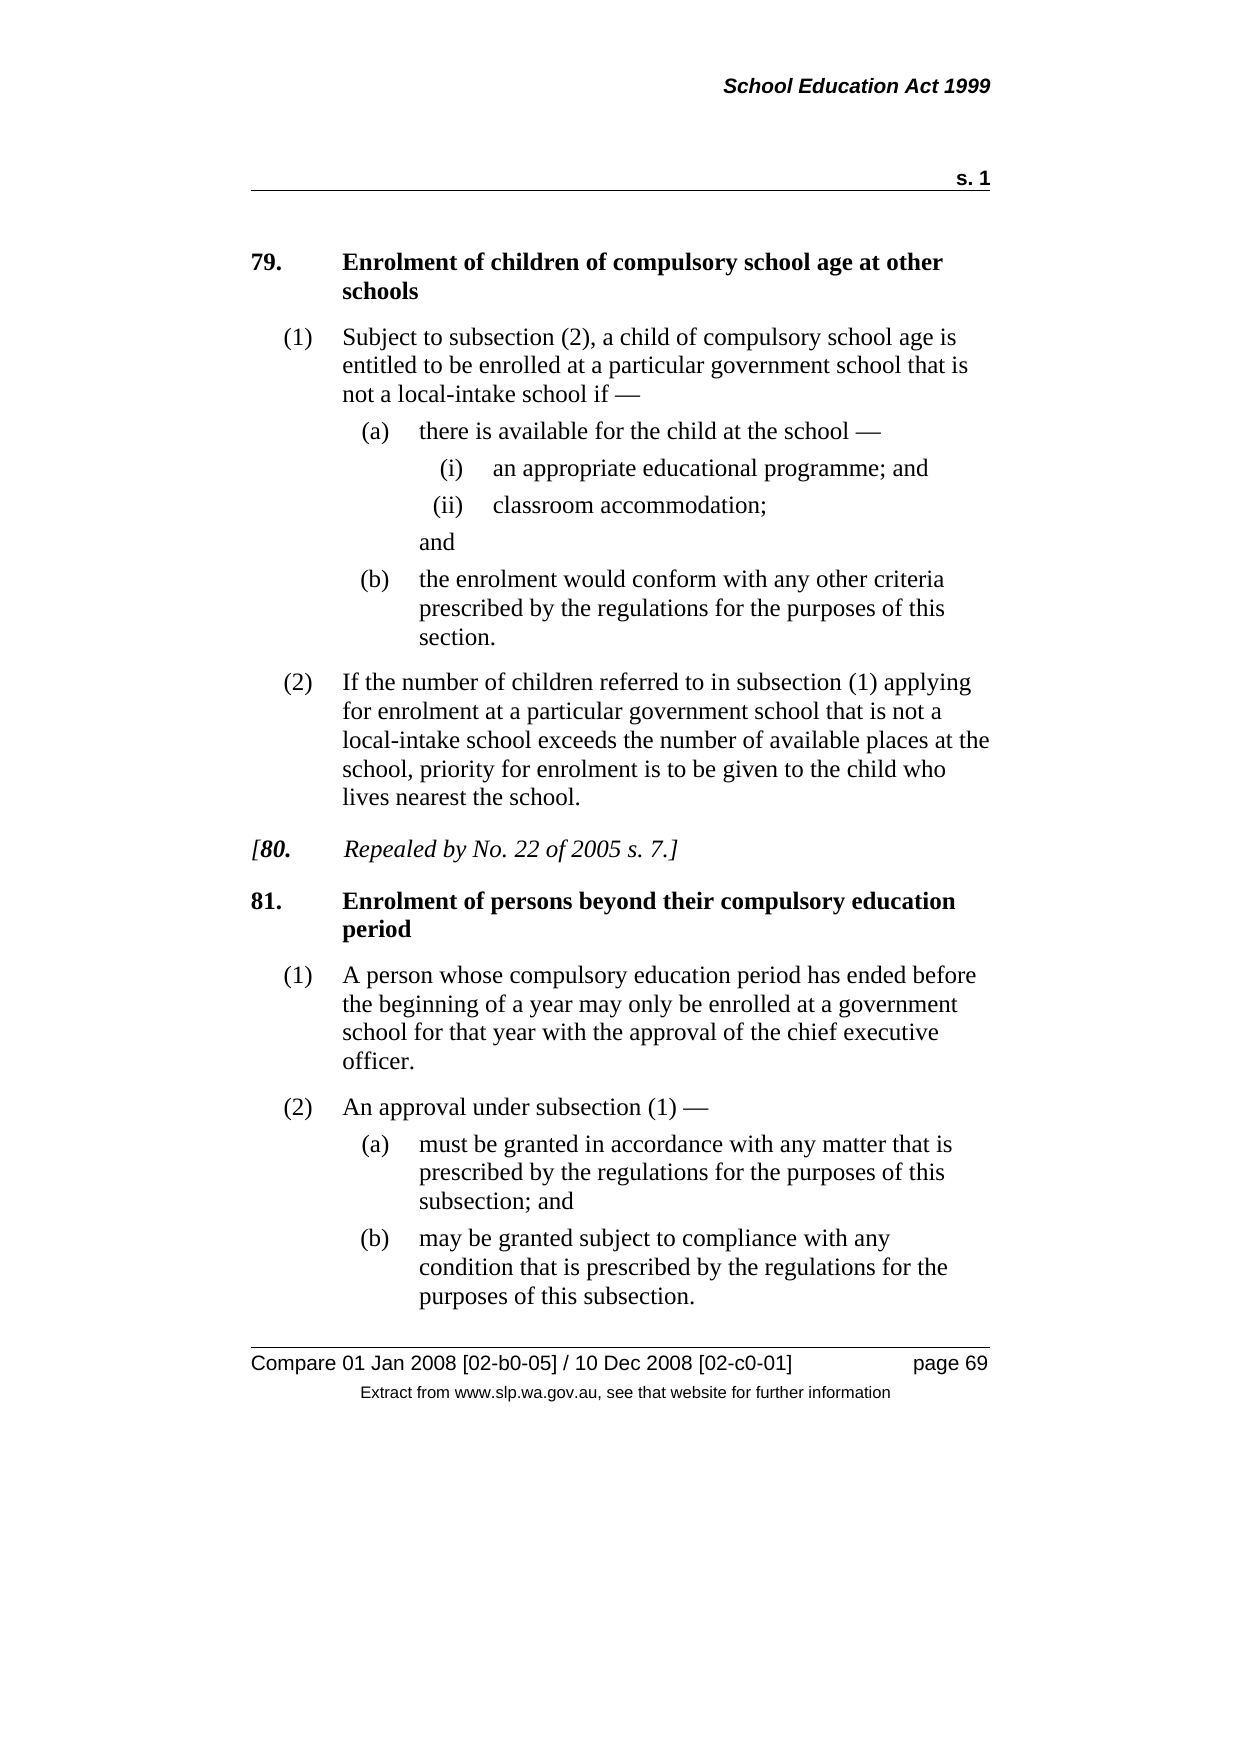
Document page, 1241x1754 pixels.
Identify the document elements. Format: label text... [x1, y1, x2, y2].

subtitle 81. Enrolment of persons beyond their compulsory education period [251, 886, 990, 943]
text (a) must be granted in accordance with any matter that is prescribed by the regulations for the purposes of this subsection; and [251, 1129, 990, 1215]
text (ii) classroom accommodation; [251, 490, 990, 519]
text (b) may be granted subject to compliance with any condition that is prescribed by the regulations for the purposes of this subsection. [251, 1223, 990, 1309]
text (a) there is available for the child at the school — [251, 416, 990, 445]
text [80. Repealed by No. 22 of 2005 s. 7.] [251, 834, 990, 863]
text (2) An approval under subsection (1) — [251, 1092, 990, 1120]
text (i) an appropriate educational programme; and [251, 453, 990, 482]
text and [251, 527, 990, 556]
text (b) the enrolment would conform with any other criteria prescribed by the regulations for the purposes of this section. [251, 564, 990, 651]
text (1) Subject to subsection (2), a child of compulsory school age is entitled to be enrolled at a particular government school that is not a local-intake school if — [251, 322, 990, 408]
subtitle 79. Enrolment of children of compulsory school age at other schools [251, 247, 990, 305]
text (2) If the number of children referred to in subsection (1) applying for enrolment at a particular government school that is not a local-intake school exceeds the number of available places at the school, priority for enrolment is to be given to the child who lives nearest the school. [251, 667, 990, 811]
text (1) A person whose compulsory education period has ended before the beginning of a year may only be enrolled at a government school for that year with the approval of the chief executive officer. [251, 960, 990, 1075]
